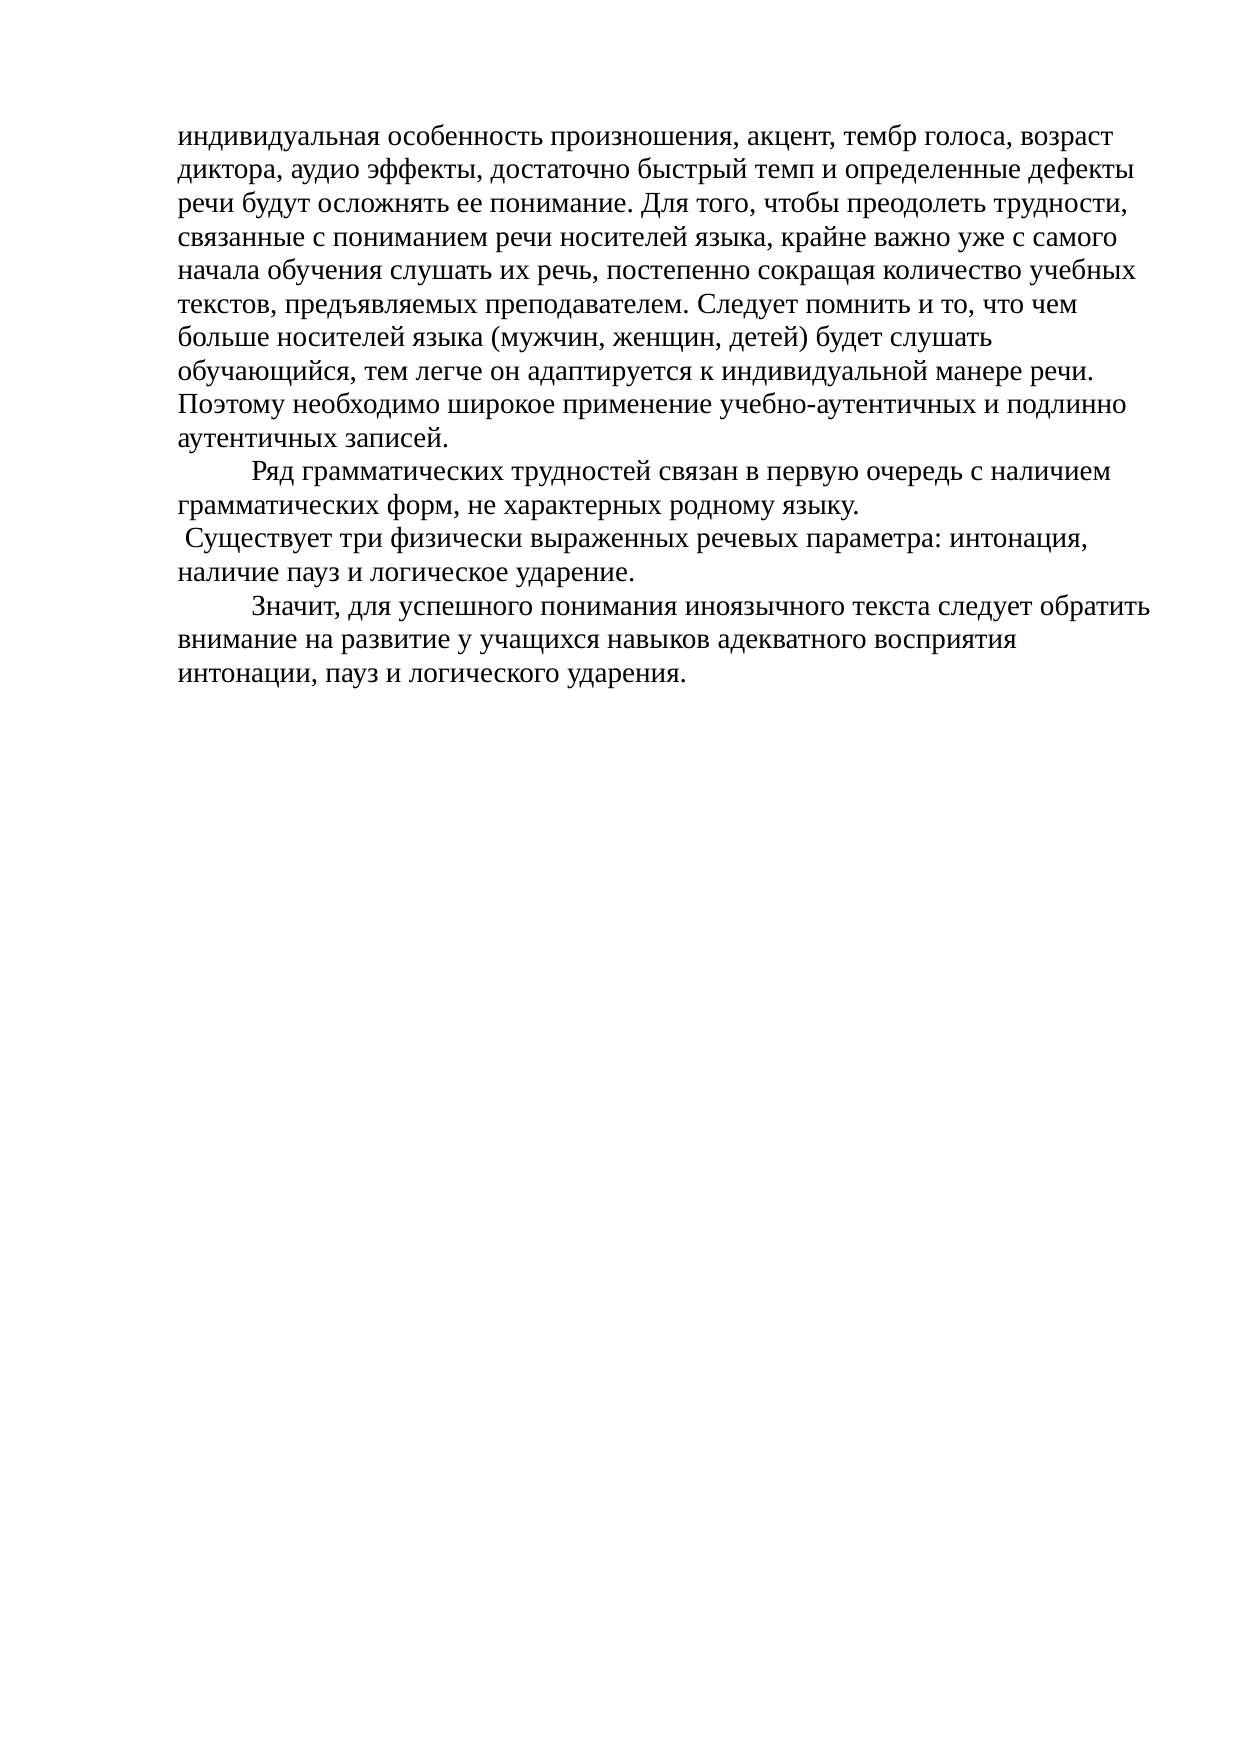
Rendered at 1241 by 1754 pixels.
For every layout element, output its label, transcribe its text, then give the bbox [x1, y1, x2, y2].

text Ряд грамматических трудностей связан в первую очередь с наличием грамматических форм, не характерных родному языку. [177, 453, 1152, 521]
text Значит, для успешного понимания иноязычного текста следует обратить внимание на развитие у учащихся навыков адекватного восприятия интонации, пауз и логического ударения. [177, 588, 1152, 688]
text Существует три физически выраженных речевых параметра: интонация, наличие пауз и логическое ударение. [177, 521, 1152, 588]
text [177, 118, 1152, 453]
